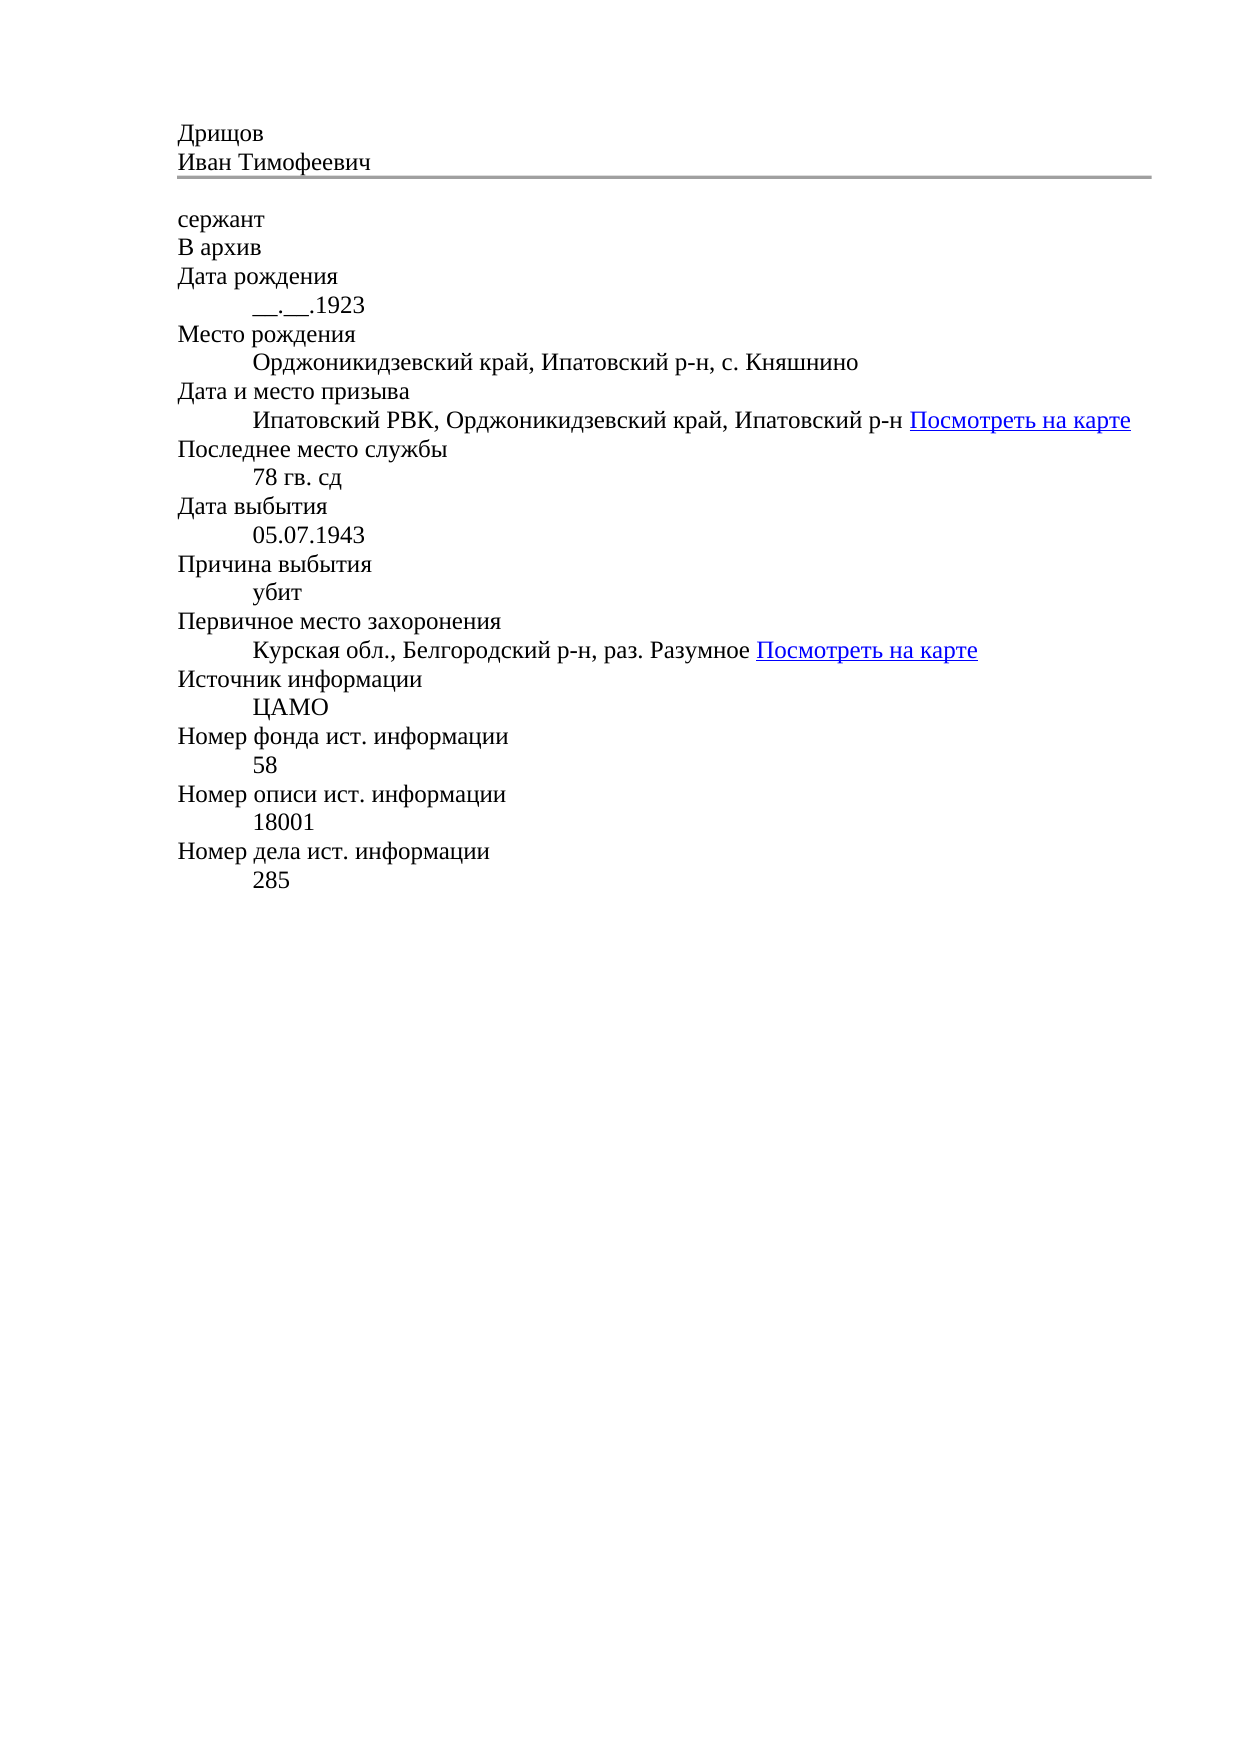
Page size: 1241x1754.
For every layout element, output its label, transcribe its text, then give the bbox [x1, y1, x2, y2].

text сержант [177, 204, 1152, 232]
text __.__.1923 [252, 290, 1152, 319]
text В архив [177, 232, 1152, 261]
text Дрищов [177, 118, 1152, 147]
text Первичное место захоронения [177, 606, 1152, 635]
text ЦАМО [252, 692, 1152, 721]
text Курская обл., Белгородский р-н, раз. Разумное Посмотреть на карте [252, 635, 1152, 664]
text Номер дела ист. информации [177, 836, 1152, 865]
text Место рождения [177, 319, 1152, 347]
text Дата и место призыва [177, 376, 1152, 405]
text 58 [252, 750, 1152, 779]
text Ипатовский РВК, Орджоникидзевский край, Ипатовский р-н Посмотреть на карте [252, 405, 1152, 434]
text Последнее место службы [177, 434, 1152, 462]
text Иван Тимофеевич [177, 147, 1152, 175]
text Причина выбытия [177, 549, 1152, 577]
text убит [252, 577, 1152, 606]
text Орджоникидзевский край, Ипатовский р-н, с. Княшнино [252, 347, 1152, 376]
text Дата рождения [177, 261, 1152, 290]
text Номер описи ист. информации [177, 779, 1152, 807]
text 18001 [252, 807, 1152, 836]
text 05.07.1943 [252, 520, 1152, 549]
text 78 гв. сд [252, 462, 1152, 491]
text Дата выбытия [177, 491, 1152, 520]
text Источник информации [177, 664, 1152, 692]
text 285 [252, 865, 1152, 894]
text Номер фонда ист. информации [177, 721, 1152, 750]
